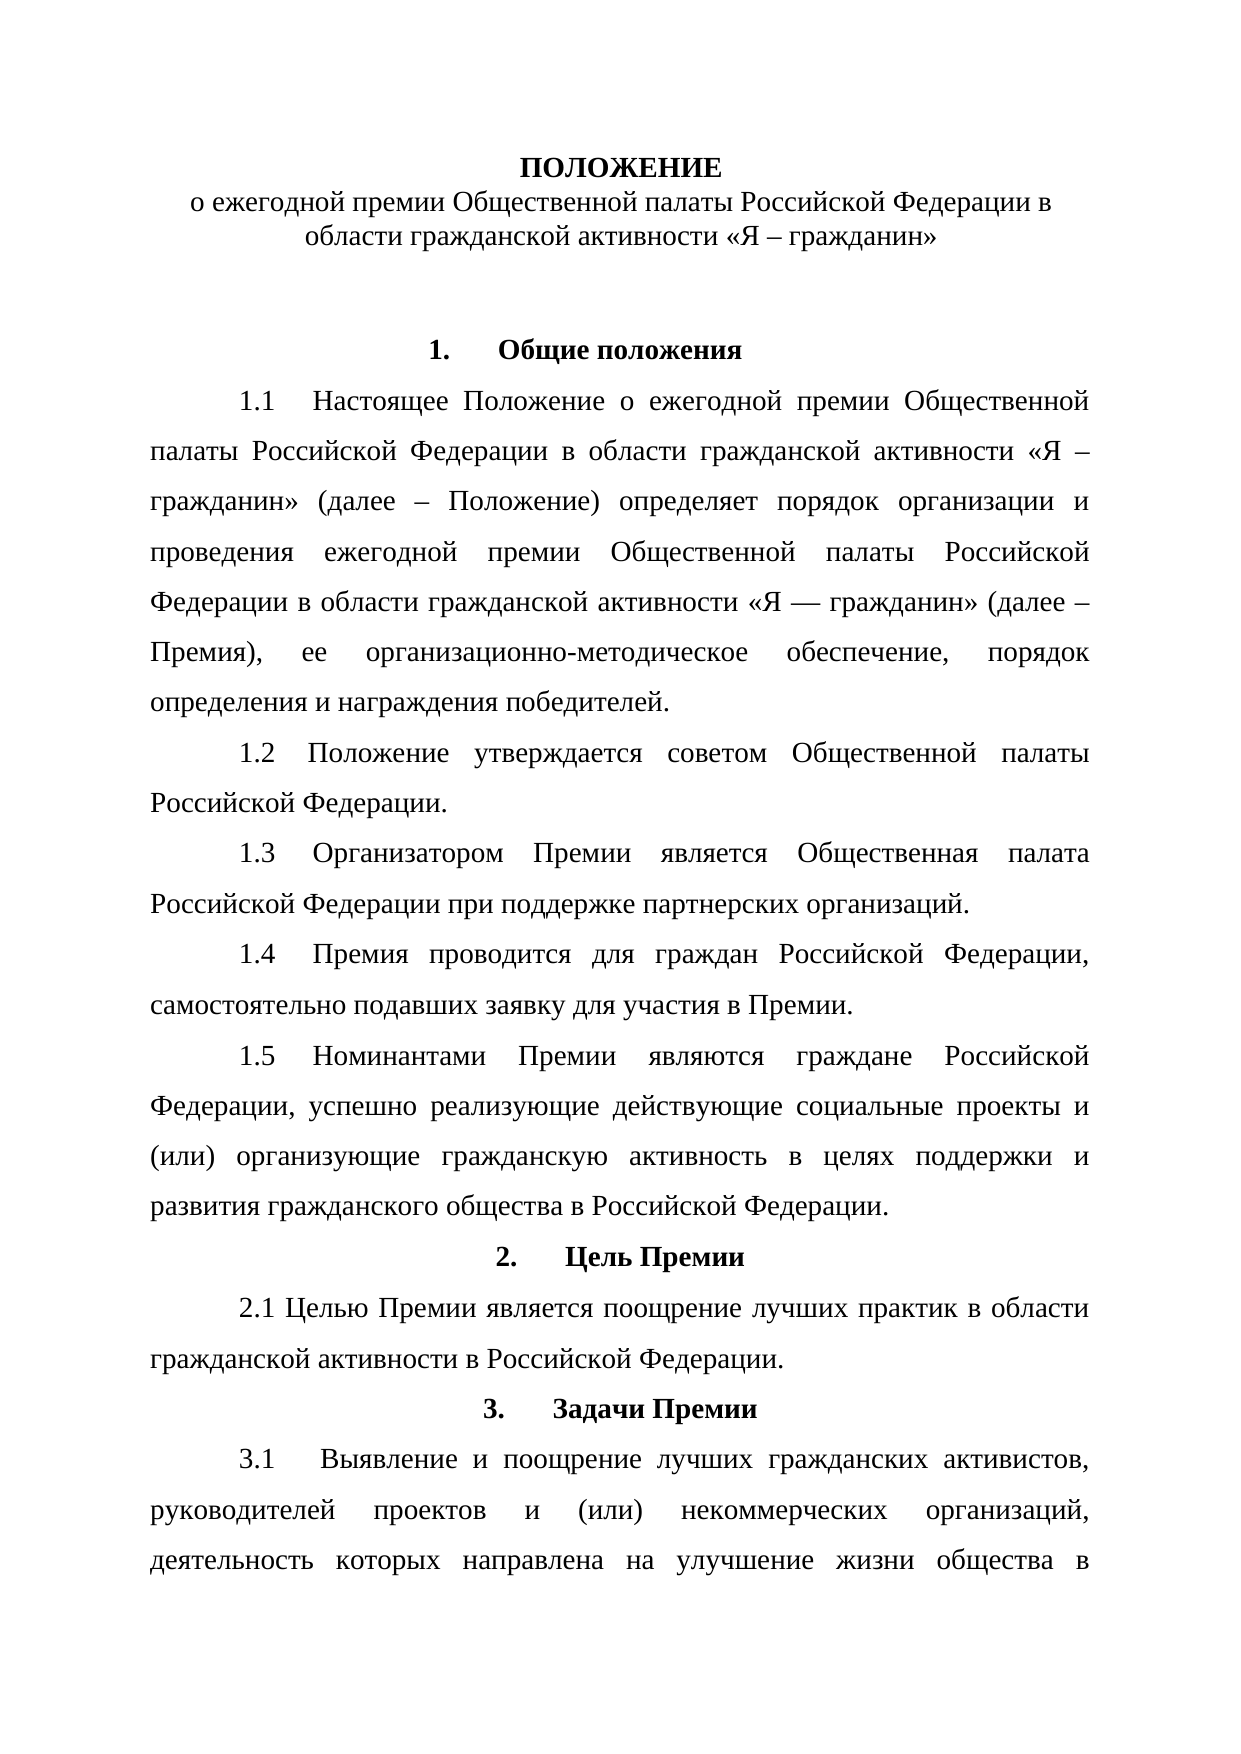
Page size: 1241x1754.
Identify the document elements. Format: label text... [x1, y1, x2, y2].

text о ежегодной премии Общественной палаты Российской Федерации в области гражданской активности «Я – гражданин» [182, 184, 1061, 252]
list Организатором Премии является Общественная палата Российской Федерации при поддержке партнерских организаций. [150, 836, 1090, 919]
list Премия проводится для граждан Российской Федерации, самостоятельно подавших заявку для участия в Премии. [150, 937, 1090, 1020]
text 2.1 Целью Премии является поощрение лучших практик в области гражданской активности в Российской Федерации. [150, 1291, 1090, 1374]
list Номинантами Премии являются граждане Российской Федерации, успешно реализующие действующие социальные проекты и (или) организующие гражданскую активность в целях поддержки и развития гражданского общества в Российской Федерации. [150, 1038, 1090, 1222]
list Задачи Премии [150, 1391, 1090, 1425]
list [150, 1441, 1090, 1576]
text ПОЛОЖЕНИЕ [181, 150, 1061, 183]
list Цель Премии [150, 1239, 1090, 1272]
list Общие положения [80, 332, 1090, 366]
list Положение утверждается советом Общественной палаты Российской Федерации. [150, 735, 1090, 819]
list Настоящее Положение о ежегодной премии Общественной палаты Российской Федерации в области гражданской активности «Я – гражданин» (далее – Положение) определяет порядок организации и проведения ежегодной премии Общественной палаты Российской Федерации в области гражданской активности «Я — гражданин» (далее – Премия), ее организационно-методическое обеспечение, порядок определения и награждения победителей. [150, 383, 1090, 718]
